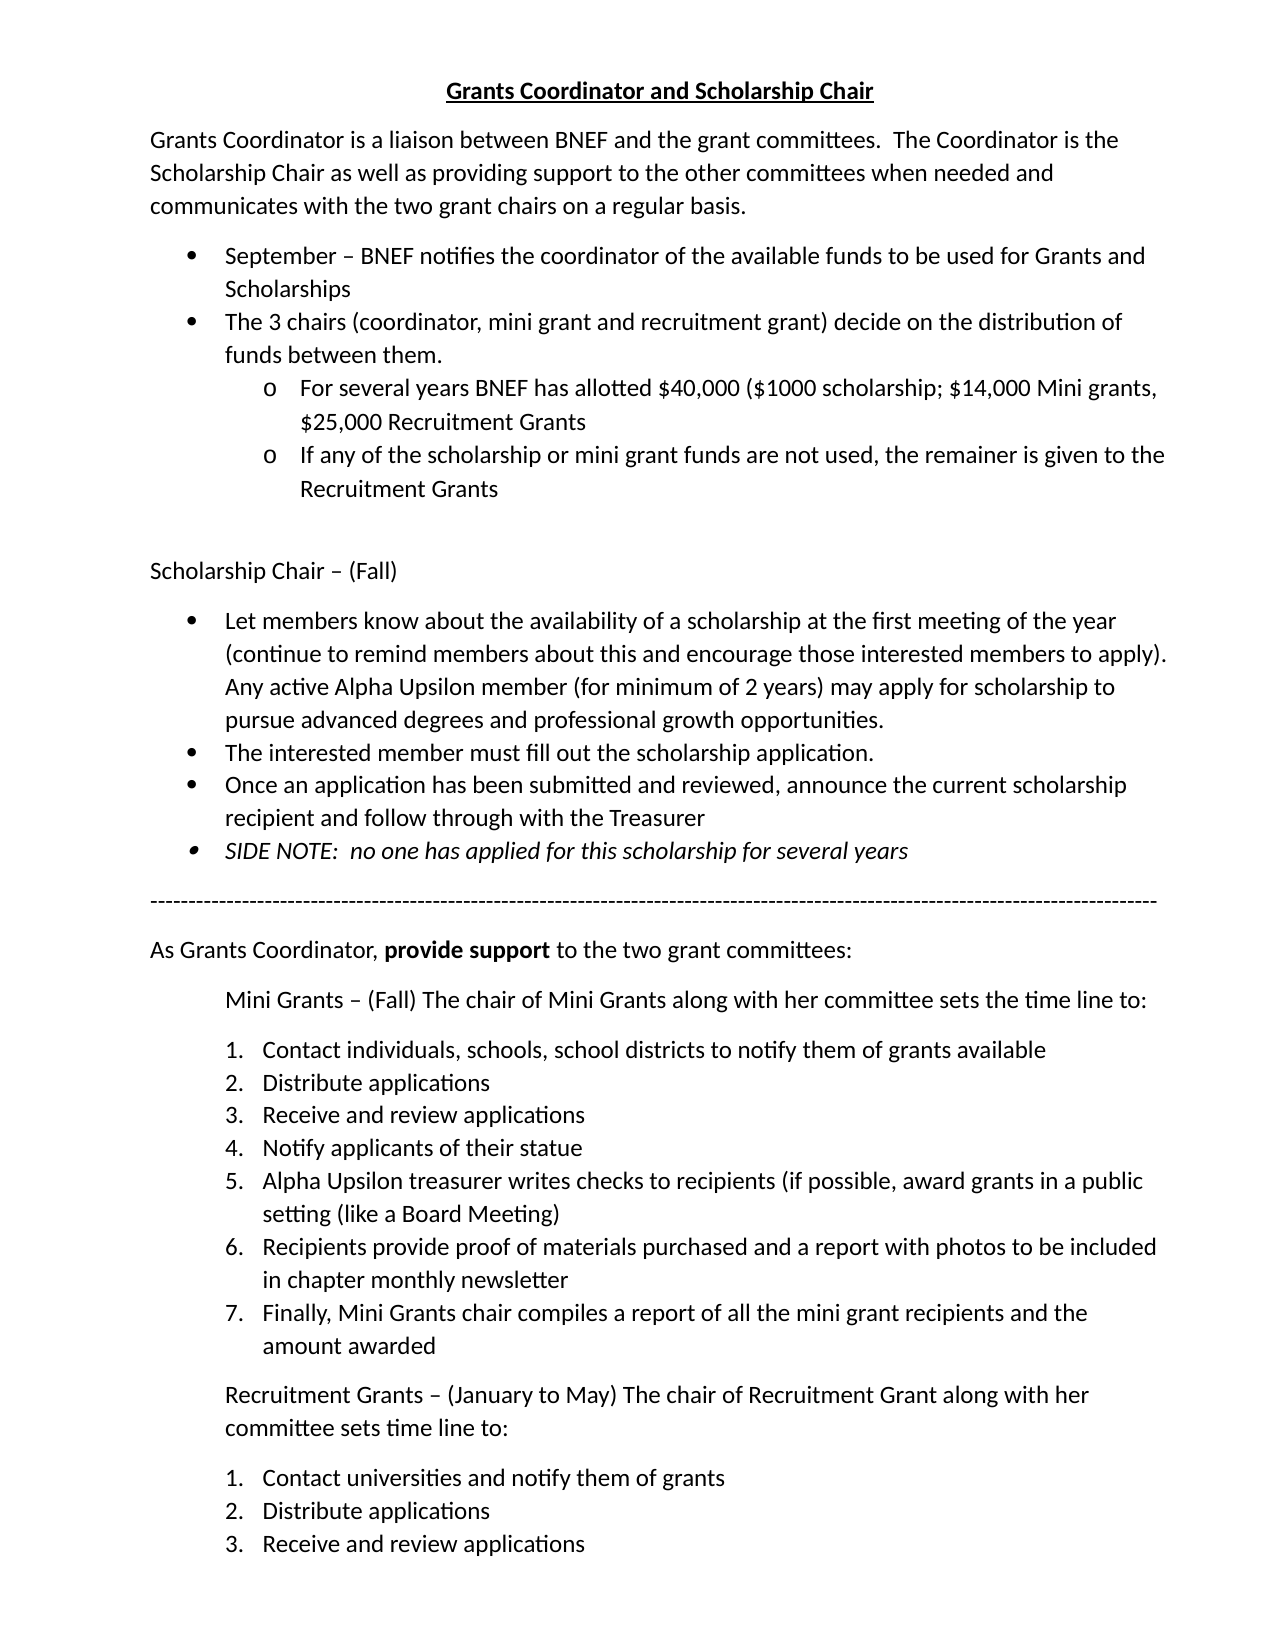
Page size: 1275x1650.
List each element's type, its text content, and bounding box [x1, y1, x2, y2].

list Distribute applications [225, 1495, 1170, 1526]
list Alpha Upsilon treasurer writes checks to recipients (if possible, award grants in a public setting (like a Board Meeting) [225, 1165, 1170, 1229]
list Notify applicants of their statue [225, 1132, 1170, 1163]
text Scholarship Chair – (Fall) [150, 555, 1170, 586]
list Contact individuals, schools, school districts to notify them of grants available [225, 1034, 1170, 1064]
text As Grants Coordinator, provide support to the two grant committees: [150, 934, 1170, 965]
list The interested member must fill out the scholarship application. [187, 737, 1170, 767]
list SIDE NOTE: no one has applied for this scholarship for several years [187, 835, 1170, 866]
list September – BNEF notifies the coordinator of the available funds to be used for Grants and Scholarships [187, 240, 1170, 303]
list Receive and review applications [225, 1099, 1170, 1130]
list If any of the scholarship or mini grant funds are not used, the remainer is given to the Recruitment Grants [262, 439, 1170, 503]
text Grants Coordinator is a liaison between BNEF and the grant committees. The Coordinator is the Scholarship Chair as well as providing support to the other committees when needed and communicates with the two grant chairs on a regular basis. [150, 124, 1170, 221]
list Finally, Mini Grants chair compiles a report of all the mini grant recipients and the amount awarded [225, 1297, 1170, 1361]
list For several years BNEF has allotted $40,000 ($1000 scholarship; $14,000 Mini grants, $25,000 Recruitment Grants [262, 372, 1170, 436]
list Distribute applications [225, 1067, 1170, 1097]
text Recruitment Grants – (January to May) The chair of Recruitment Grant along with her committee sets time line to: [225, 1379, 1170, 1443]
list Contact universities and notify them of grants [225, 1462, 1170, 1493]
list Once an application has been submitted and reviewed, announce the current scholarship recipient and follow through with the Treasurer [187, 769, 1170, 833]
text Grants Coordinator and Scholarship Chair [150, 75, 1170, 106]
list Recipients provide proof of materials purchased and a report with photos to be included in chapter monthly newsletter [225, 1231, 1170, 1295]
list Receive and review applications [225, 1528, 1170, 1558]
list The 3 chairs (coordinator, mini grant and recruitment grant) decide on the distribution of funds between them. [187, 306, 1170, 369]
text ------------------------------------------------------------------------------------------------------------------------------------ [150, 885, 1170, 916]
text Mini Grants – (Fall) The chair of Mini Grants along with her committee sets the time line to: [150, 984, 1170, 1015]
list Let members know about the availability of a scholarship at the first meeting of the year (continue to remind members about this and encourage those interested members to apply). Any active Alpha Upsilon member (for minimum of 2 years) may apply for scholarship to pursue advanced degrees and professional growth opportunities. [187, 605, 1170, 734]
